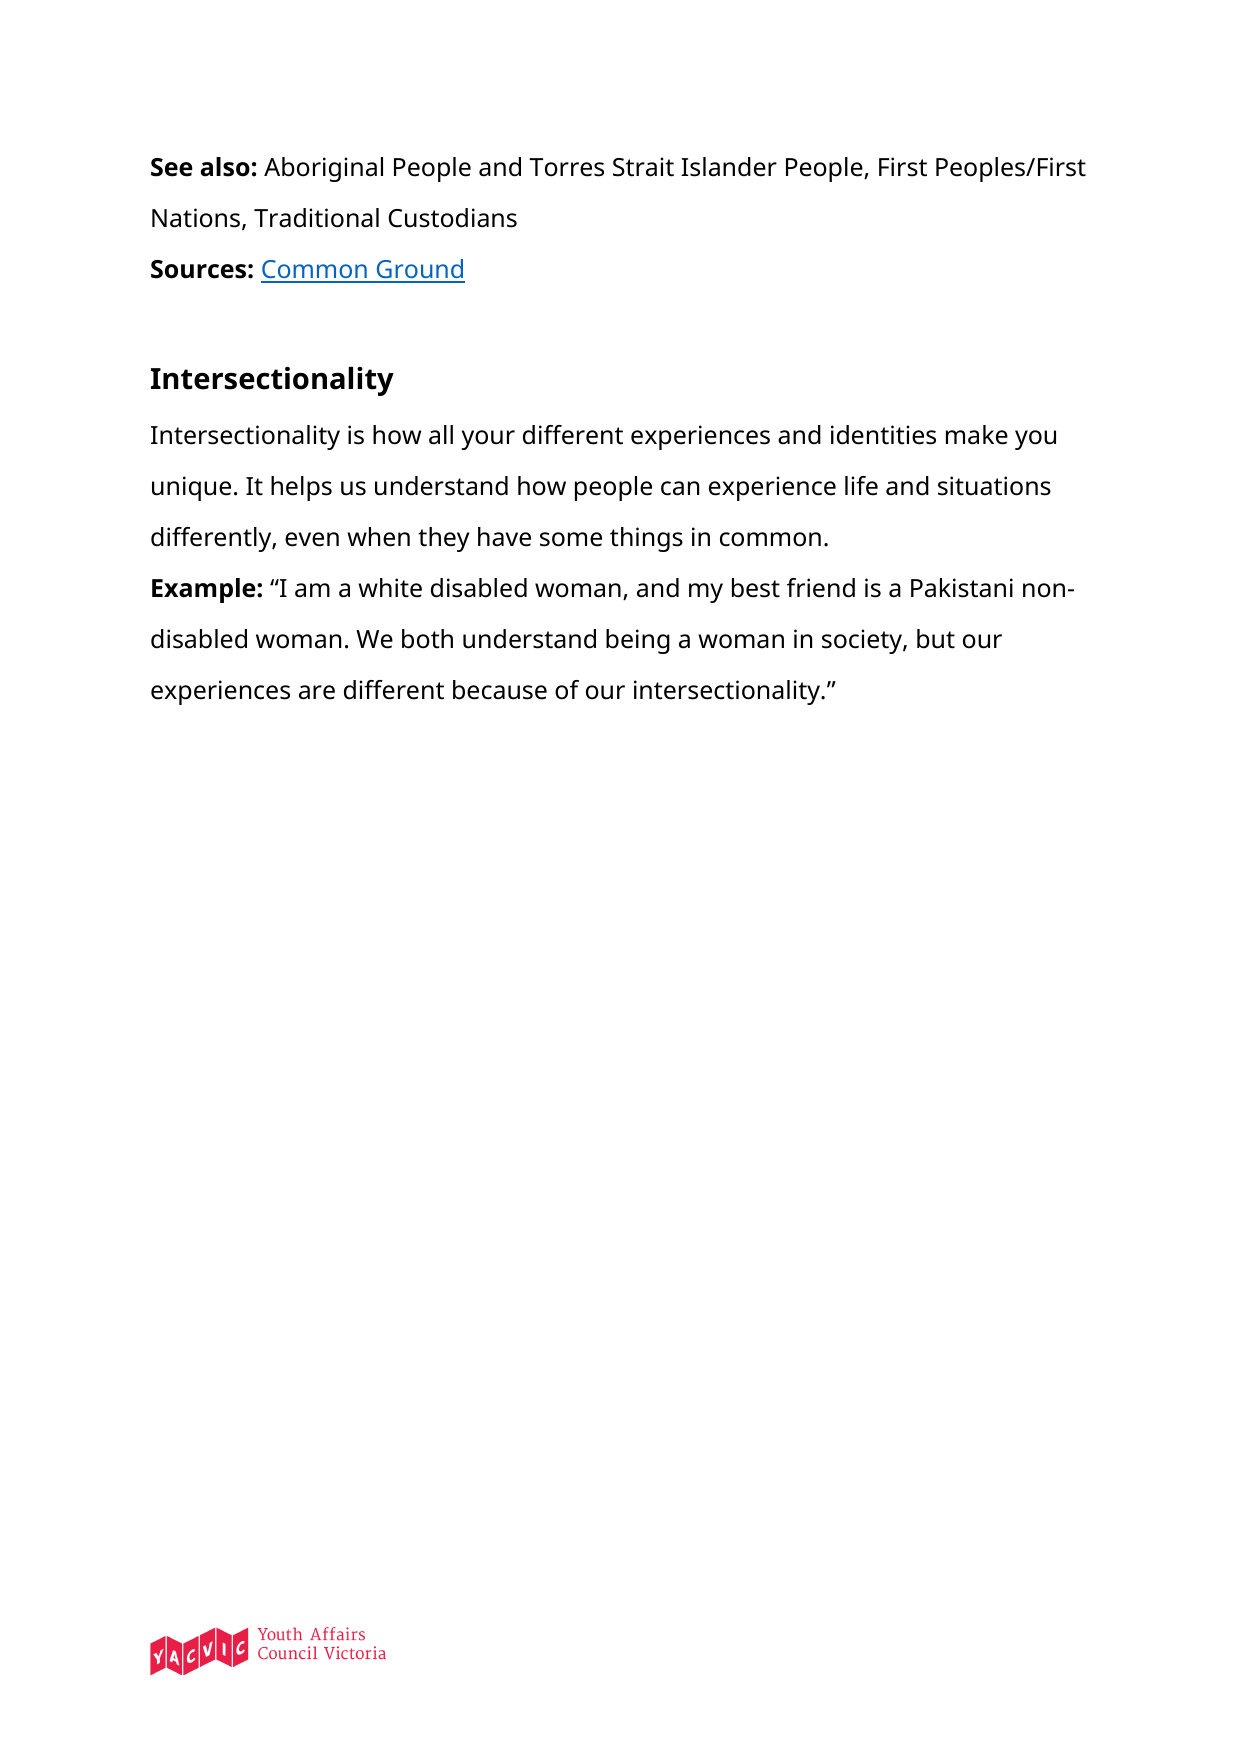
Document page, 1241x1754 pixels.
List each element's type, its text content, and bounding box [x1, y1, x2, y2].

text Intersectionality is how all your different experiences and identities make you unique. It helps us understand how people can experience life and situations differently, even when they have some things in common. [150, 418, 1090, 554]
picture [150, 1624, 391, 1679]
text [150, 150, 1090, 286]
subtitle Intersectionality [150, 358, 1090, 398]
text Example: “I am a white disabled woman, and my best friend is a Pakistani non-disabled woman. We both understand being a woman in society, but our experiences are different because of our intersectionality.” [150, 571, 1090, 707]
